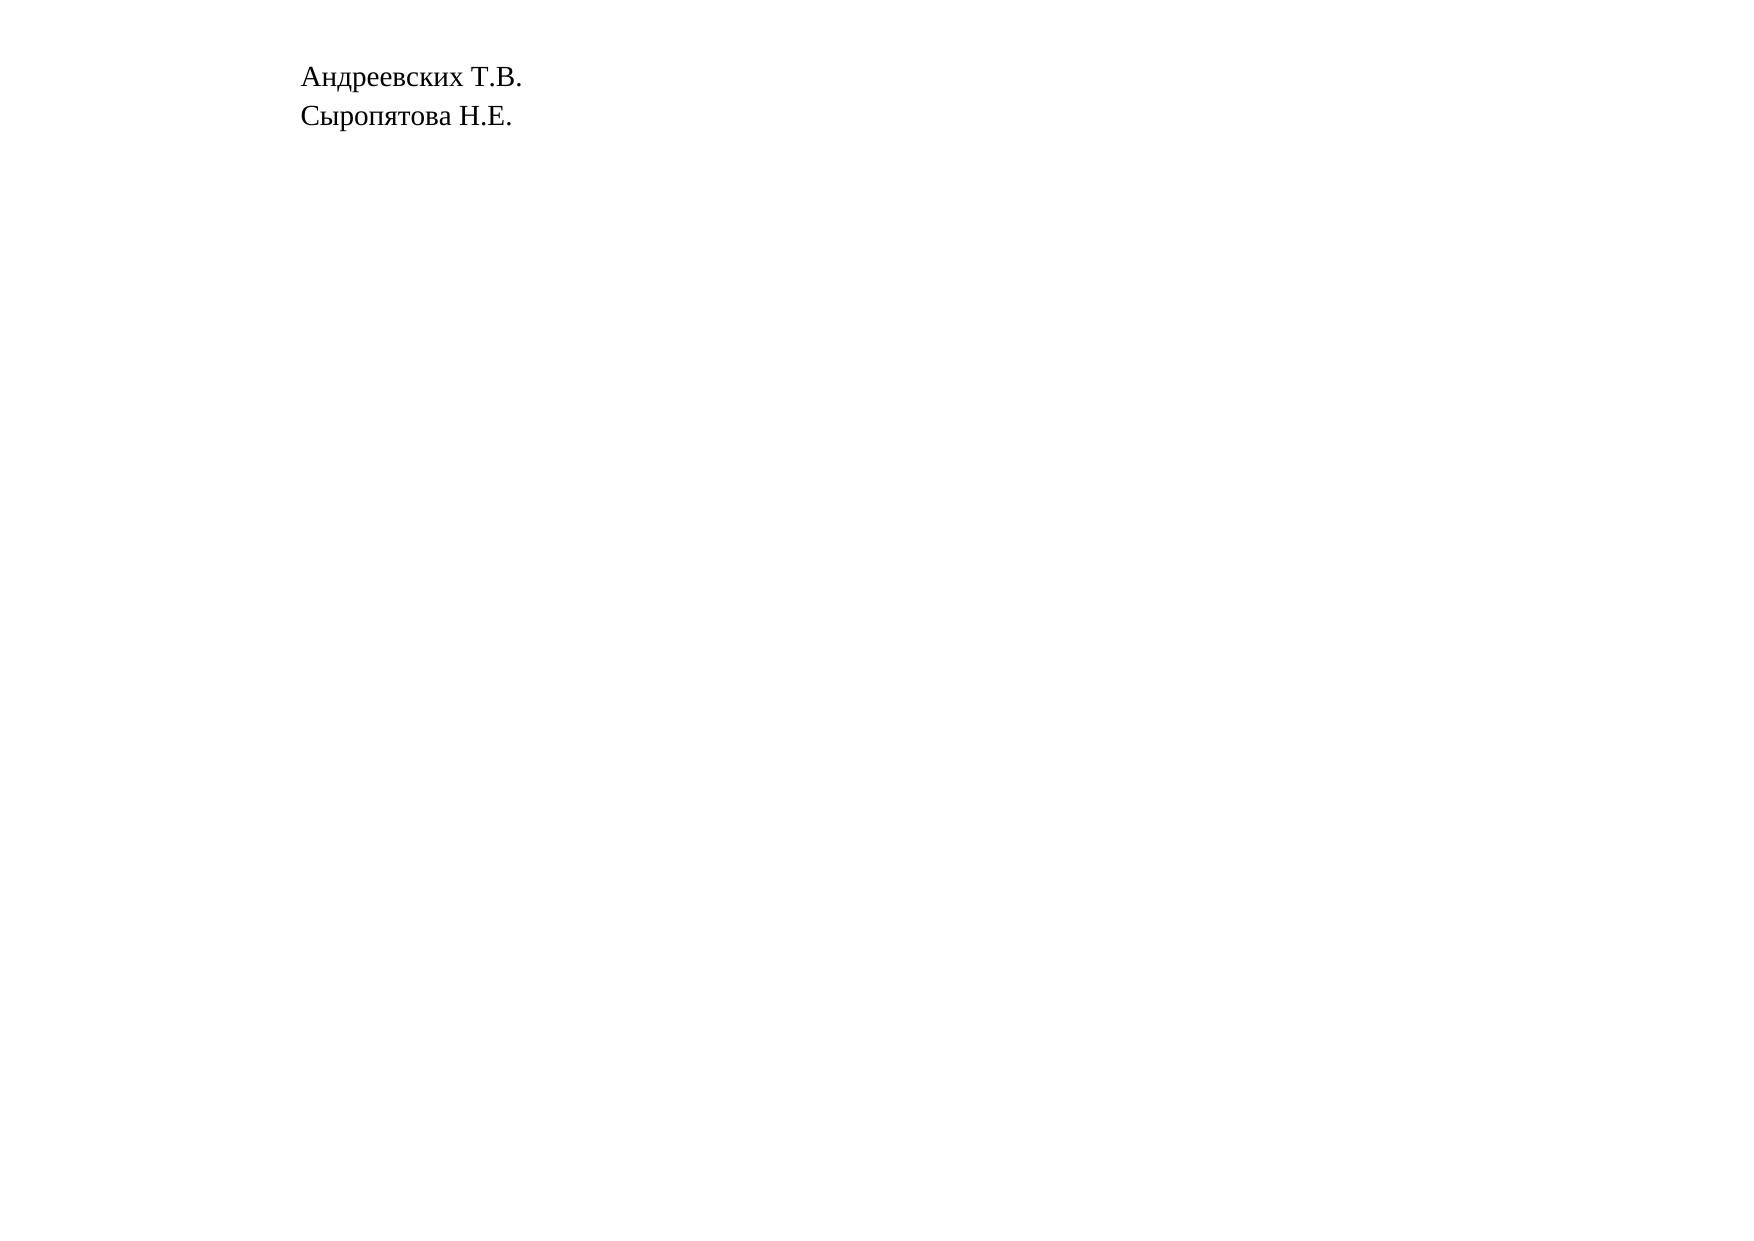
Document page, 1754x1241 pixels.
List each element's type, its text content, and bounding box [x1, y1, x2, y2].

text Андреевских Т.В. [118, 59, 1636, 93]
text Сыропятова Н.Е. [118, 98, 1636, 131]
